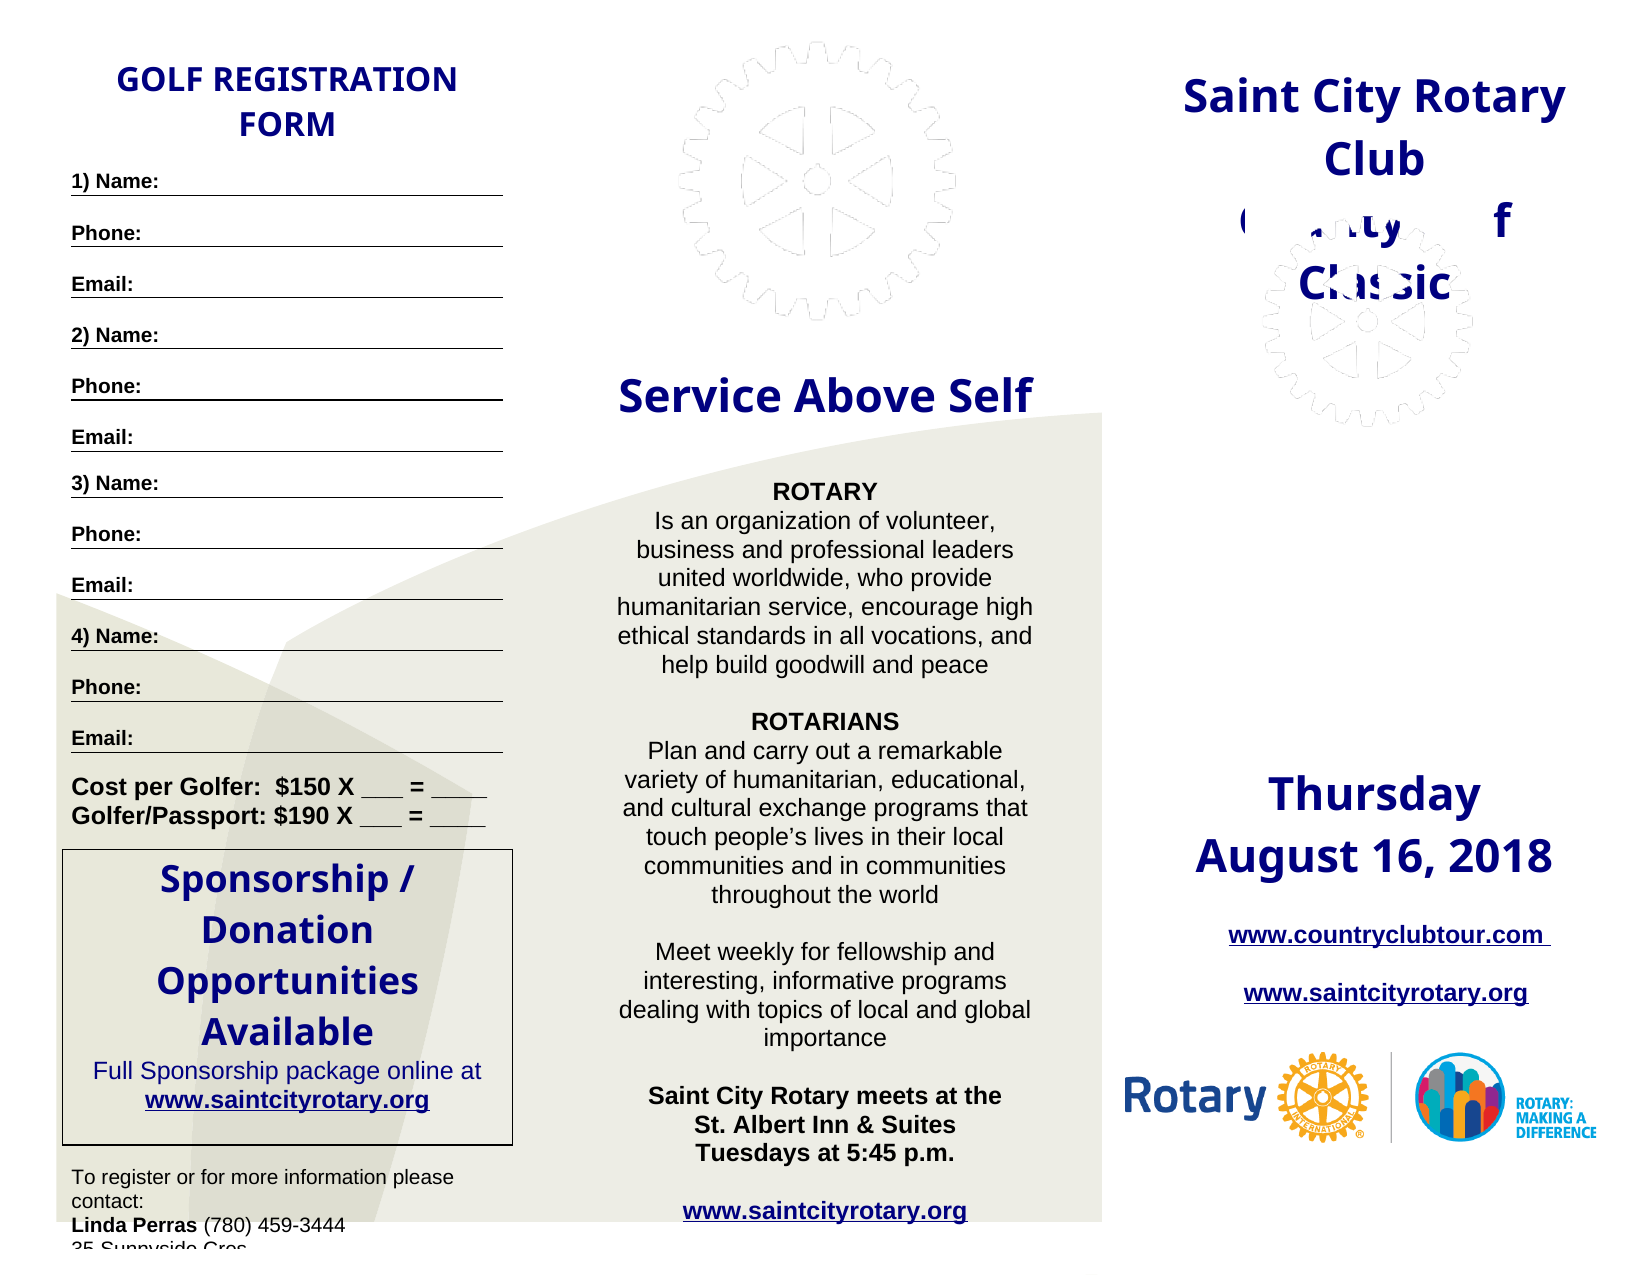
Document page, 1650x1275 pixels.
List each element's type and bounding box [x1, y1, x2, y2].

picture [1419, 1057, 1501, 1138]
picture [1125, 1052, 1597, 1148]
